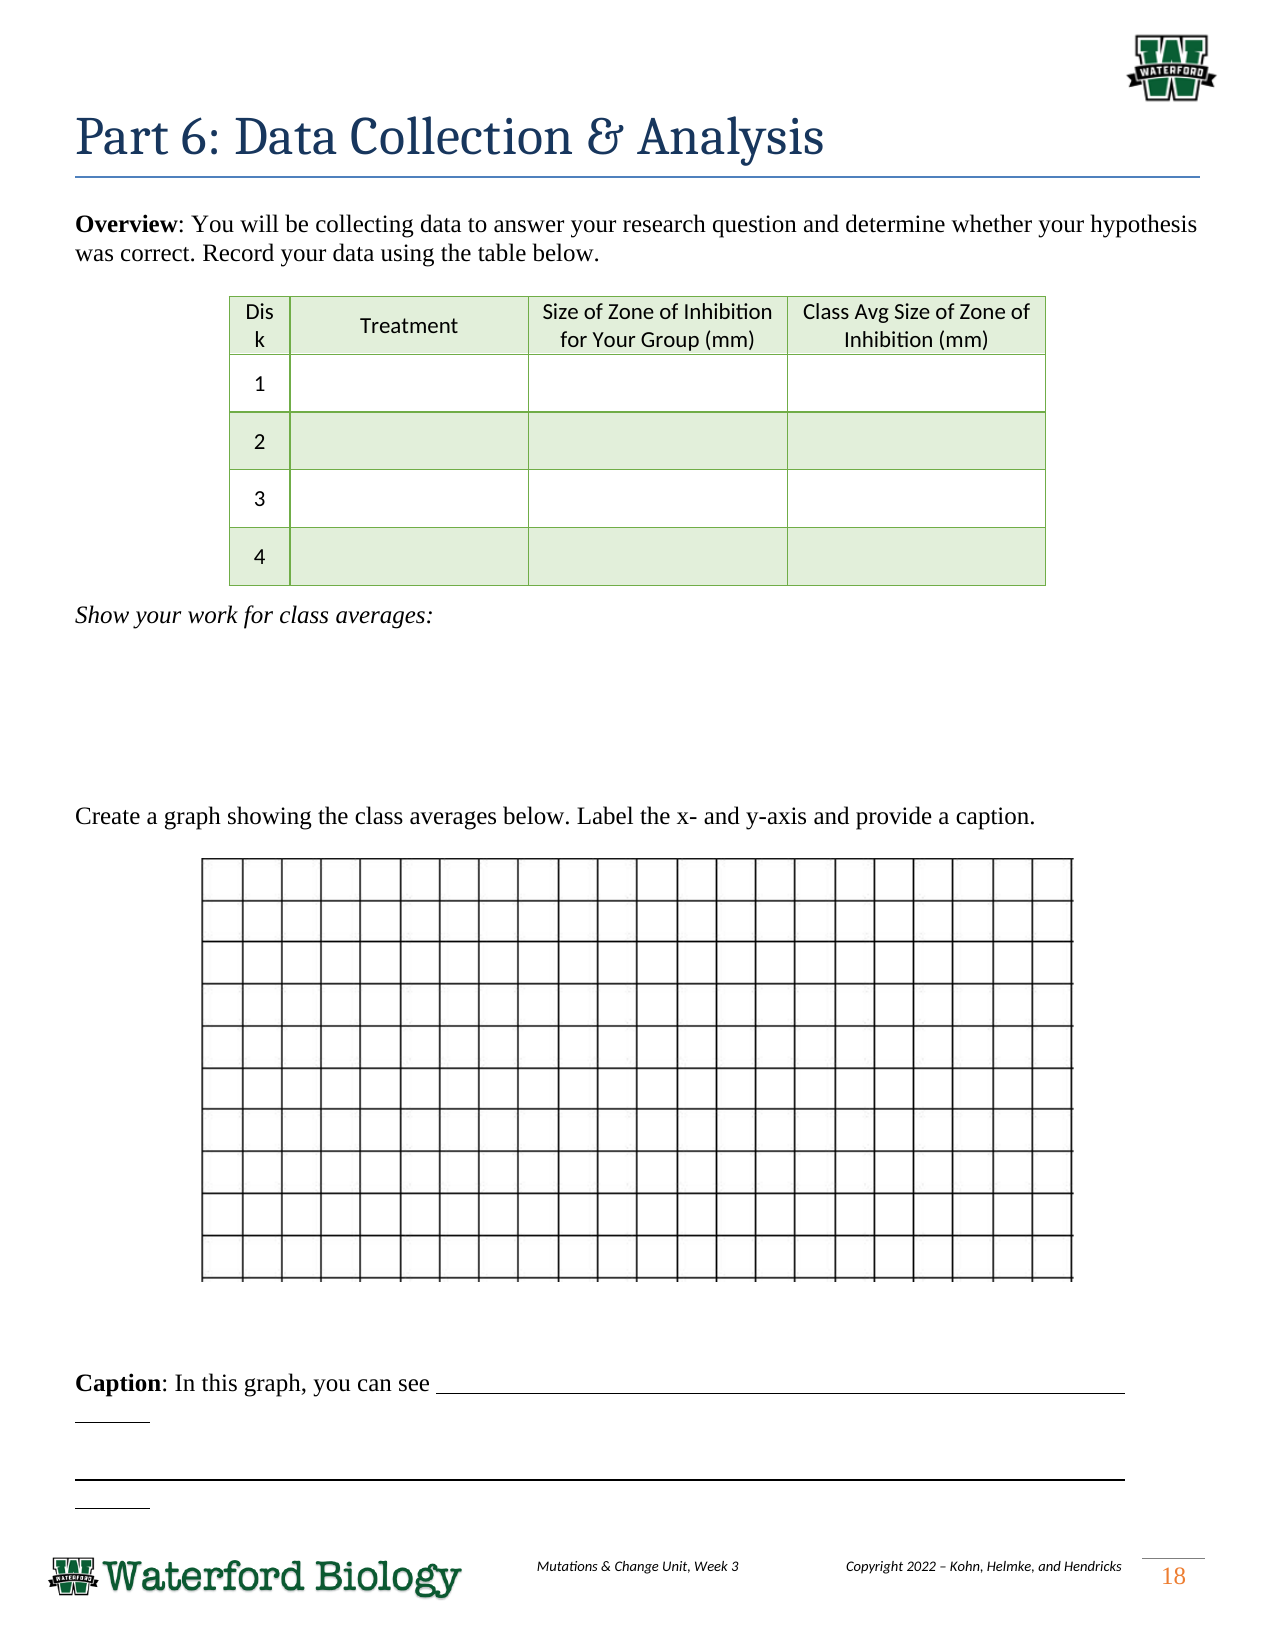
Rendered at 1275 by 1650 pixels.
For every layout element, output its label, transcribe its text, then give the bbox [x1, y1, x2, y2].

title Part 6: Data Collection & Analysis [75, 106, 1200, 176]
table_cell 1 [230, 355, 289, 411]
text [75, 1368, 1200, 1512]
table_cell 3 [230, 470, 289, 527]
table_cell [788, 355, 1045, 411]
table_cell [291, 470, 528, 527]
table_cell [529, 528, 787, 585]
table_cell 2 [230, 413, 289, 469]
table_cell [529, 355, 787, 411]
picture [1121, 29, 1221, 106]
text Overview: You will be collecting data to answer your research question and determine whether your hypothesis was correct. Record your data using the table below. [75, 209, 1200, 296]
table_header Disk [230, 297, 289, 353]
text Show your work for class averages: [75, 586, 1200, 686]
table_header Treatment [291, 297, 528, 353]
table_cell [529, 413, 787, 469]
table_cell [291, 528, 528, 585]
table_cell [788, 413, 1045, 469]
table_cell [291, 355, 528, 411]
table_cell [291, 413, 528, 469]
picture [201, 858, 1074, 1282]
table_cell [788, 528, 1045, 585]
text Create a graph showing the class averages below. Label the x- and y-axis and provide a caption. [75, 801, 1200, 830]
table_header Size of Zone of Inhibition for Your Group (mm) [529, 297, 787, 353]
table_header Class Avg Size of Zone of Inhibition (mm) [788, 297, 1045, 353]
table_cell [788, 470, 1045, 527]
table_cell [529, 470, 787, 527]
picture [41, 1552, 470, 1604]
table_cell 4 [230, 528, 289, 585]
